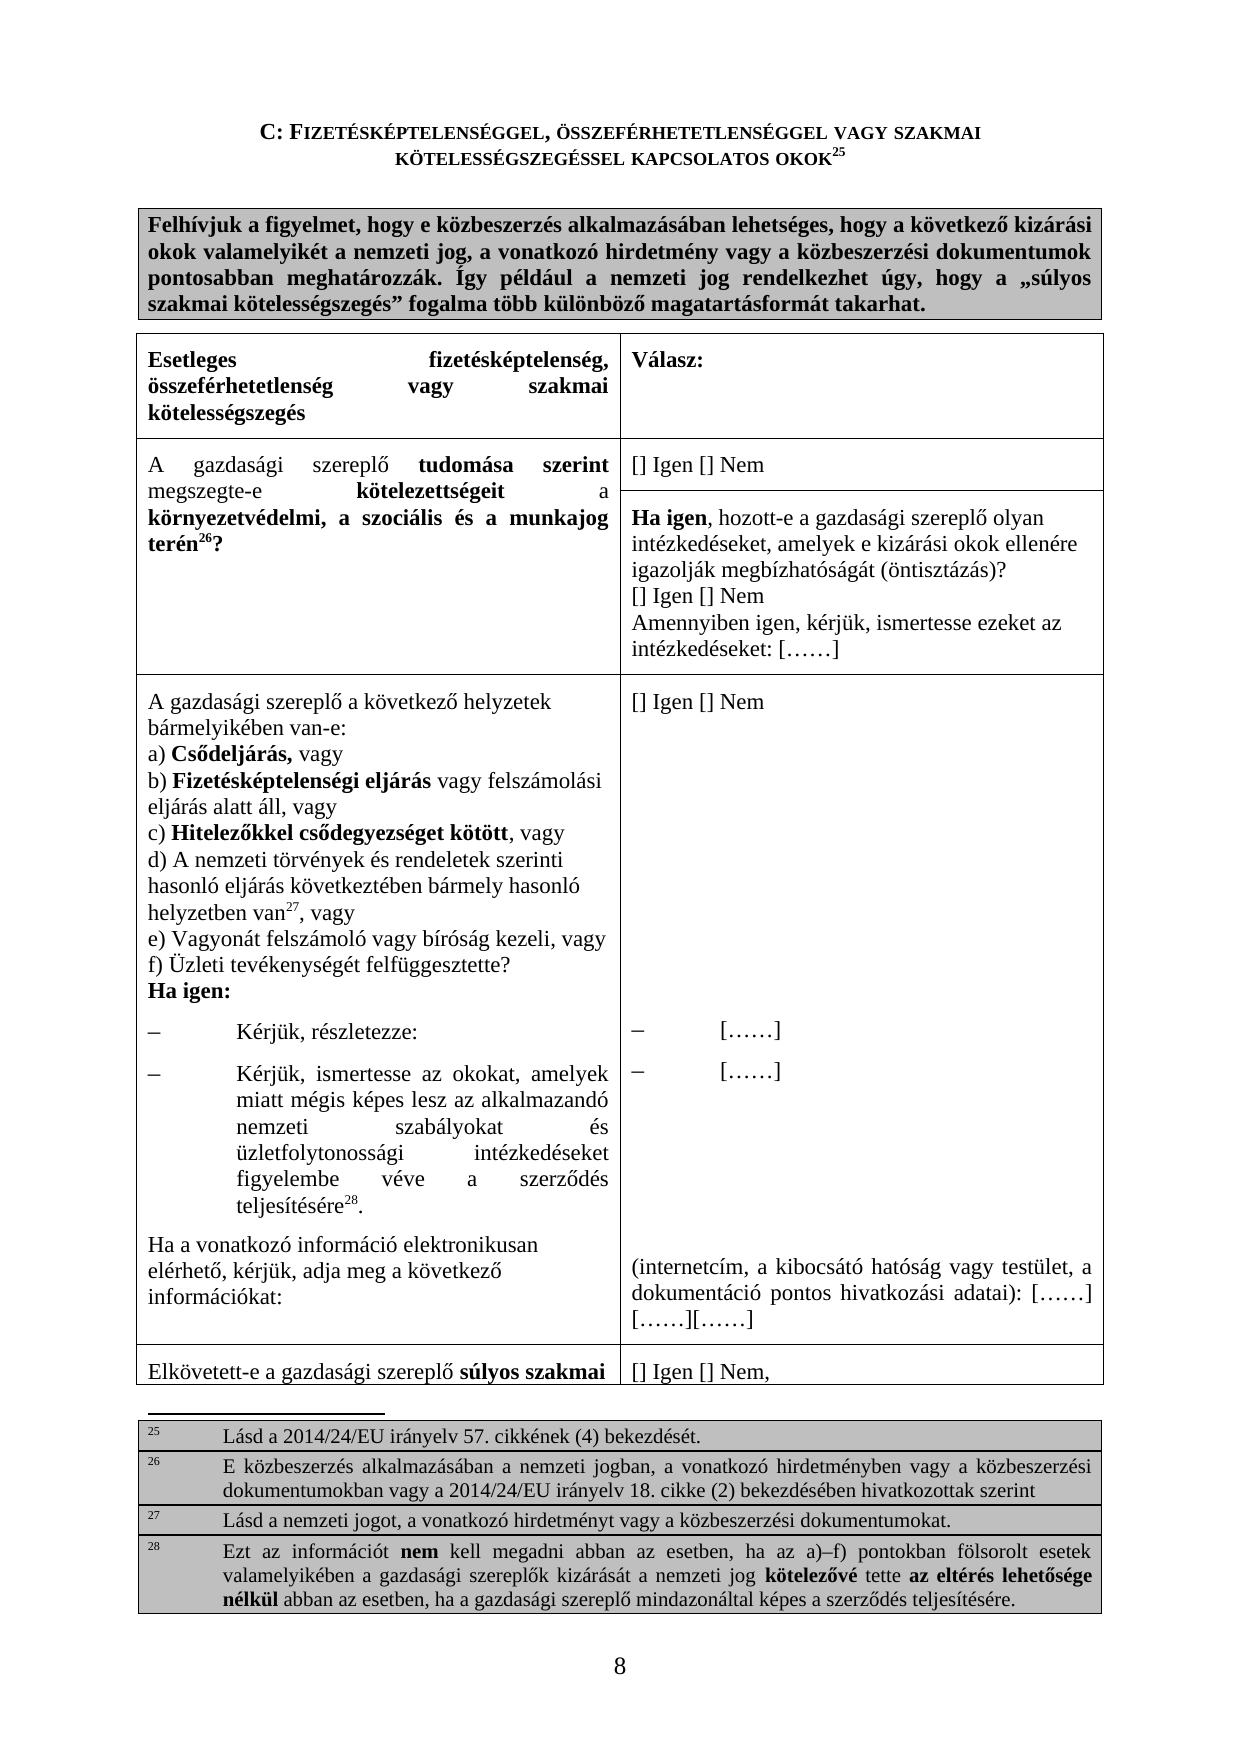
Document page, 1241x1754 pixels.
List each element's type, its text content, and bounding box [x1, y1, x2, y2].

table_cell Ha igen, hozott-e a gazdasági szereplő olyan intézkedéseket, amelyek e kizárási okok ellenére igazolják megbízhatóságát (öntisztázás)? [] Igen [] Nem Amennyiben igen, kérjük, ismertesse ezeket az intézkedéseket: [……] [621, 491, 1103, 674]
table_cell A gazdasági szereplő tudomása szerint megszegte-e kötelezettségeit a környezetvédelmi, a szociális és a munkajog terén? [137, 439, 620, 674]
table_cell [621, 1345, 1103, 1384]
title C: Fizetésképtelenséggel, összeférhetetlenséggel vagy szakmai kötelességszegéssel kapcsolatos okok [148, 118, 1093, 171]
table_cell [] Igen [] Nem [……] [……] (internetcím, a kibocsátó hatóság vagy testület, a dokumentáció pontos hivatkozási adatai): [……][……][……] [621, 675, 1103, 1344]
table_header Esetleges fizetésképtelenség, összeférhetetlenség vagy szakmai kötelességszegés [137, 334, 620, 438]
table_cell [] Igen [] Nem [621, 439, 1103, 490]
table_cell A gazdasági szereplő a következő helyzetek bármelyikében van-e: a) Csődeljárás, vagy b) Fizetésképtelenségi eljárás vagy felszámolási eljárás alatt áll, vagy c) Hitelezőkkel csődegyezséget kötött, vagy d) A nemzeti törvények és rendeletek szerinti hasonló eljárás következtében bármely hasonló helyzetben van, vagy e) Vagyonát felszámoló vagy bíróság kezeli, vagy f) Üzleti tevékenységét felfüggesztette? Ha igen: Kérjük, részletezze: Kérjük, ismertesse az okokat, amelyek miatt mégis képes lesz az alkalmazandó nemzeti szabályokat és üzletfolytonossági intézkedéseket figyelembe véve a szerződés teljesítésére. Ha a vonatkozó információ elektronikusan elérhető, kérjük, adja meg a következő információkat: [137, 675, 620, 1344]
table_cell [137, 1345, 620, 1384]
text Felhívjuk a figyelmet, hogy e közbeszerzés alkalmazásában lehetséges, hogy a következő kizárási okok valamelyikét a nemzeti jog, a vonatkozó hirdetmény vagy a közbeszerzési dokumentumok pontosabban meghatározzák. Így például a nemzeti jog rendelkezhet úgy, hogy a „súlyos szakmai kötelességszegés” fogalma több különböző magatartásformát takarhat. [139, 209, 1101, 319]
table_header Válasz: [621, 334, 1103, 438]
